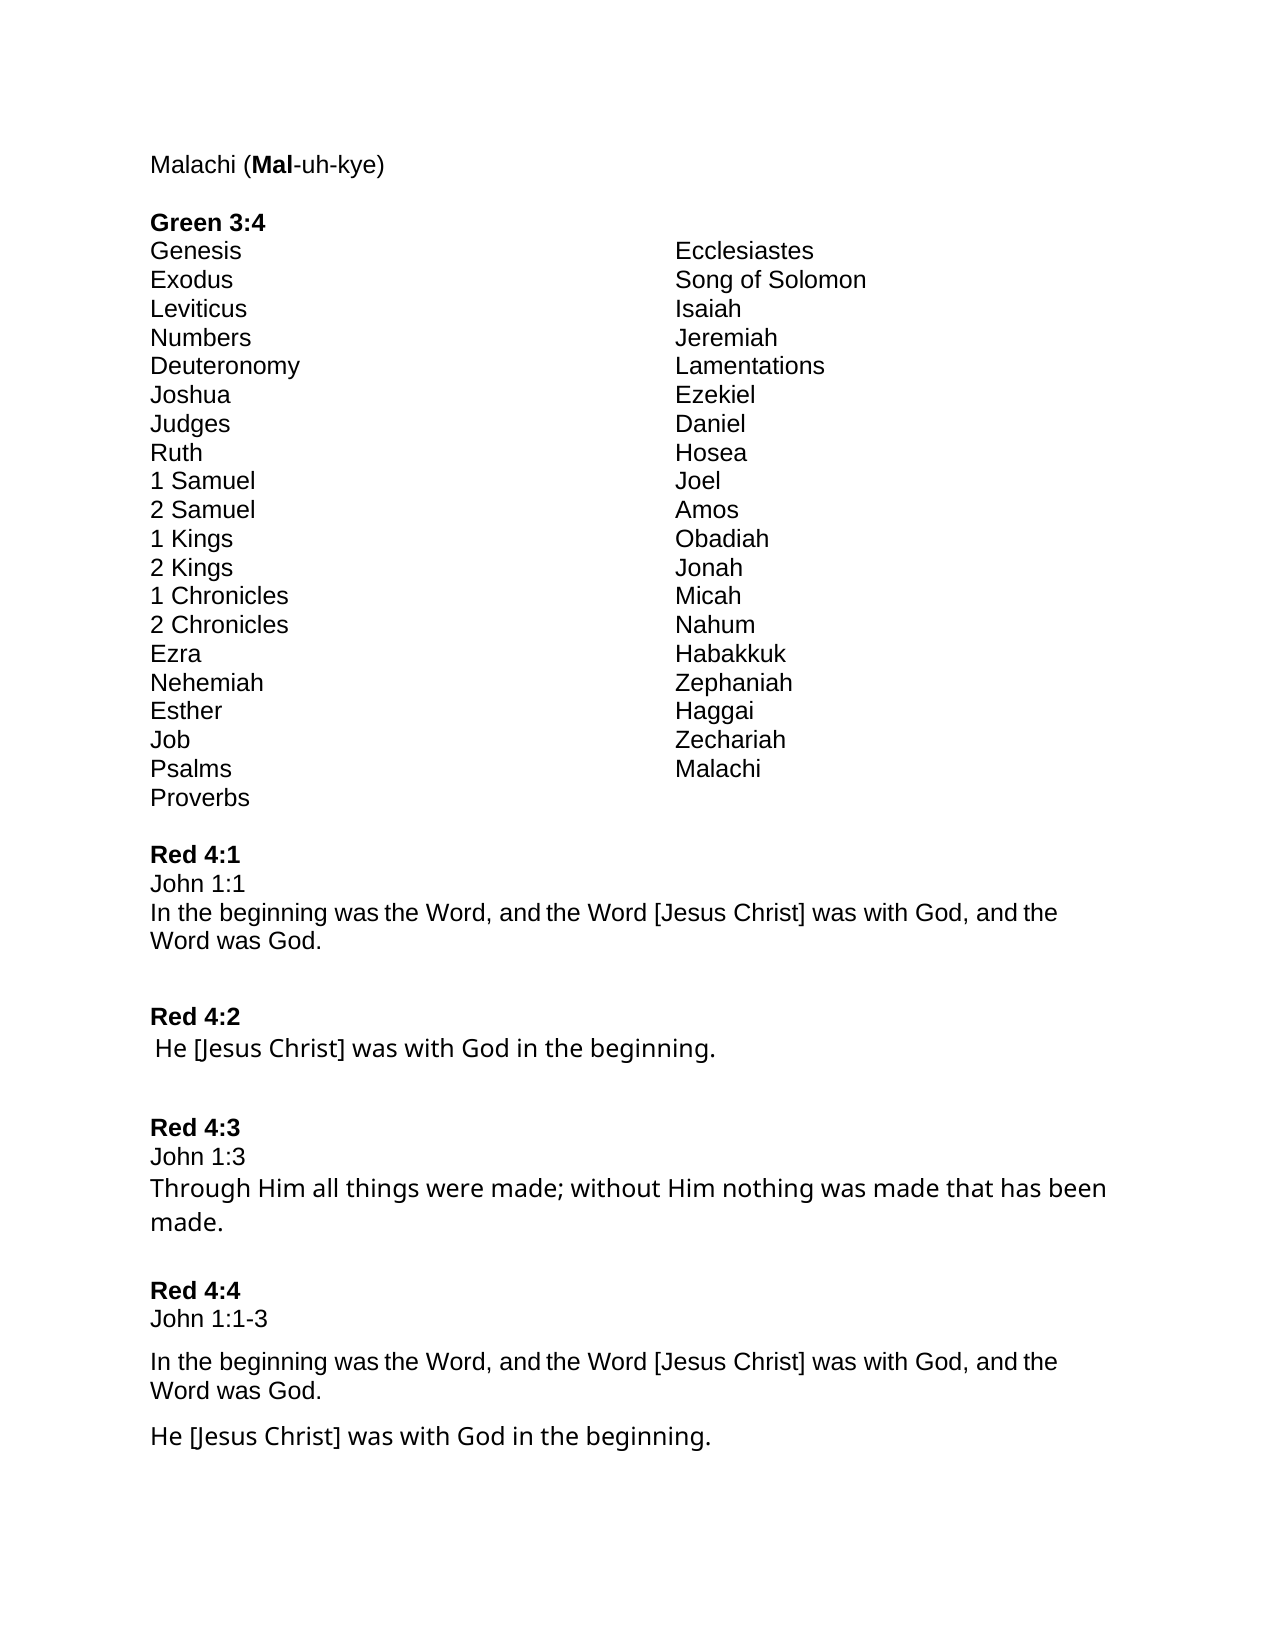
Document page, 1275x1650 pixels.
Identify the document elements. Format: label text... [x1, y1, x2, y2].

text 1 Chronicles [150, 581, 600, 610]
text Red 4:3 [150, 1113, 1125, 1142]
text He [Jesus Christ] was with God in the beginning. [150, 1419, 1111, 1453]
text Through Him all things were made; without Him nothing was made that has been made. [150, 1171, 1125, 1239]
text John 1:1 [150, 869, 1125, 897]
text Genesis [150, 236, 600, 265]
text Daniel [675, 409, 1125, 437]
text Lamentations [675, 351, 1125, 380]
text Malachi [675, 754, 1125, 782]
text 1 Samuel [150, 466, 600, 495]
text John 1:1-3 [150, 1304, 1111, 1333]
text Joel [675, 466, 1125, 495]
text Zephaniah [675, 667, 1125, 696]
text Red 4:4 [150, 1276, 1125, 1304]
text Deuteronomy [150, 351, 600, 380]
text Song of Solomon [675, 265, 1125, 294]
text Amos [675, 495, 1125, 524]
text 1 Kings [150, 524, 600, 552]
text Red 4:2 [150, 1002, 1125, 1031]
text Isaiah [675, 294, 1125, 322]
text Job [150, 725, 600, 754]
text 2 Chronicles [150, 610, 600, 639]
text 2 Samuel [150, 495, 600, 524]
text Nahum [675, 610, 1125, 639]
text Judges [150, 409, 600, 437]
text Psalms [150, 754, 600, 782]
text Leviticus [150, 294, 600, 322]
text Jonah [675, 552, 1125, 581]
text Ezra [150, 639, 600, 667]
text 2 Kings [150, 552, 600, 581]
text Ecclesiastes [675, 236, 1125, 265]
text Green 3:4 [150, 207, 1125, 236]
text Malachi (Mal-uh-kye) [150, 150, 1125, 179]
text Exodus [150, 265, 600, 294]
text He [Jesus Christ] was with God in the beginning. [150, 1031, 1125, 1065]
text Proverbs [150, 782, 600, 811]
text Zechariah [675, 725, 1125, 754]
text Micah [675, 581, 1125, 610]
text Ezekiel [675, 380, 1125, 409]
text Habakkuk [675, 639, 1125, 667]
text Nehemiah [150, 667, 600, 696]
text Esther [150, 696, 600, 725]
text Ruth [150, 437, 600, 466]
text Obadiah [675, 524, 1125, 552]
text Haggai [675, 696, 1125, 725]
text In the beginning was the Word, and the Word [Jesus Christ] was with God, and the Word was God. [150, 1347, 1111, 1405]
text Jeremiah [675, 322, 1125, 351]
text Red 4:1 [150, 840, 1125, 869]
text Hosea [675, 437, 1125, 466]
text John 1:3 [150, 1142, 1125, 1171]
text In the beginning was the Word, and the Word [Jesus Christ] was with God, and the Word was God. [150, 897, 1111, 955]
text Numbers [150, 322, 600, 351]
text Joshua [150, 380, 600, 409]
